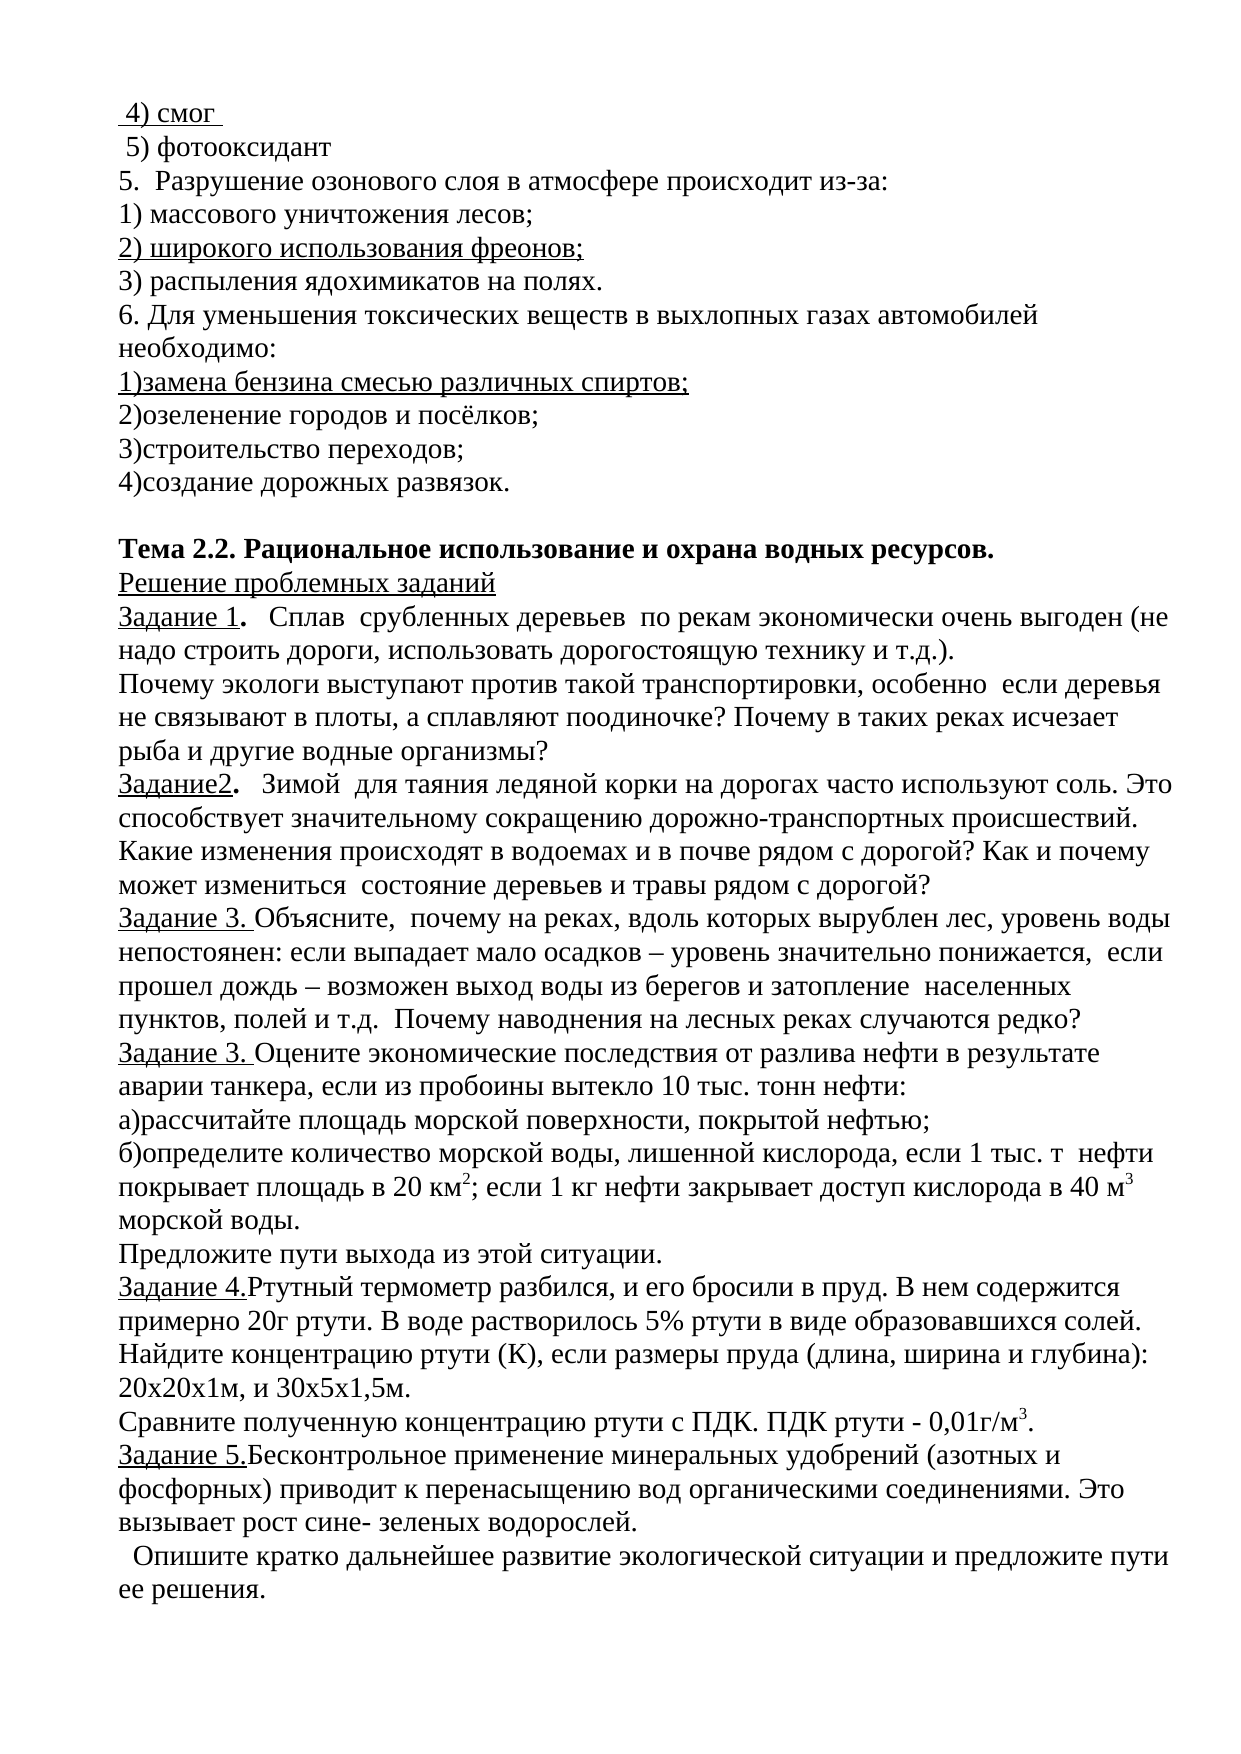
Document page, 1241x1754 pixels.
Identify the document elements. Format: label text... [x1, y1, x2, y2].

text 3)строительство переходов; [118, 431, 1181, 464]
text 4) смог [118, 96, 1181, 129]
text Задание 3. Оцените экономические последствия от разлива нефти в результате аварии танкера, если из пробоины вытекло 10 тыс. тонн нефти: [118, 1035, 1181, 1102]
text Сравните полученную концентрацию ртути с ПДК. ПДК ртути - 0,01г/м3. [118, 1404, 1181, 1437]
text Задание2. Зимой для таяния ледяной корки на дорогах часто используют соль. Это способствует значительному сокращению дорожно-транспортных происшествий. Какие изменения происходят в водоемах и в почве рядом с дорогой? Как и почему может измениться состояние деревьев и травы рядом с дорогой? [118, 766, 1181, 901]
text Задание 5.Бесконтрольное применение минеральных удобрений (азотных и фосфорных) приводит к перенасыщению вод органическими соединениями. Это вызывает рост сине- зеленых водорослей. [118, 1437, 1181, 1538]
text 1)замена бензина смесью различных спиртов; [118, 364, 1181, 397]
text 1) массового уничтожения лесов; [118, 196, 1181, 230]
text Предложите пути выхода из этой ситуации. [118, 1236, 1181, 1269]
text 6. Для уменьшения токсических веществ в выхлопных газах автомобилей необходимо: [118, 297, 1181, 364]
text 4)создание дорожных развязок. [118, 464, 1181, 498]
text Задание 3. Объясните, почему на реках, вдоль которых вырублен лес, уровень воды непостоянен: если выпадает мало осадков – уровень значительно понижается, если прошел дождь – возможен выход воды из берегов и затопление населенных пунктов, полей и т.д. Почему наводнения на лесных реках случаются редко? [118, 901, 1181, 1035]
text Опишите кратко дальнейшее развитие экологической ситуации и предложите пути ее решения. [118, 1538, 1181, 1605]
text б)определите количество морской воды, лишенной кислорода, если 1 тыс. т нефти покрывает площадь в 20 км2; если нефти закрывает доступ кислорода в морской воды. [118, 1135, 1181, 1236]
text 5) фотооксидант [118, 129, 1181, 163]
text Задание 1. Сплав срубленных деревьев по рекам экономически очень выгоден (не надо строить дороги, использовать дорогостоящую технику и т.д.). [118, 599, 1181, 666]
text 2) широкого использования фреонов; [118, 230, 1181, 263]
text 3) распыления ядохимикатов на полях. [118, 263, 1181, 297]
text 5. Разрушение озонового слоя в атмосфере происходит из-за: [118, 163, 1181, 196]
text Тема 2.2. Рациональное использование и охрана водных ресурсов. [118, 532, 1181, 565]
text 2)озеленение городов и посёлков; [118, 397, 1181, 431]
text а)рассчитайте площадь морской поверхности, покрытой нефтью; [118, 1102, 1181, 1135]
text Задание 4.Ртутный термометр разбился, и его бросили в пруд. В нем содержится примерно 20г ртути. В воде растворилось 5% ртути в виде образовавшихся солей. Найдите концентрацию ртути (К), если размеры пруда (длина, ширина и глубина): 20x20x1м, и 30x5x1,5м. [118, 1269, 1181, 1404]
text Почему экологи выступают против такой транспортировки, особенно если деревья не связывают в плоты, а сплавляют поодиночке? Почему в таких реках исчезает рыба и другие водные организмы? [118, 666, 1181, 766]
text Решение проблемных заданий [118, 565, 1181, 599]
